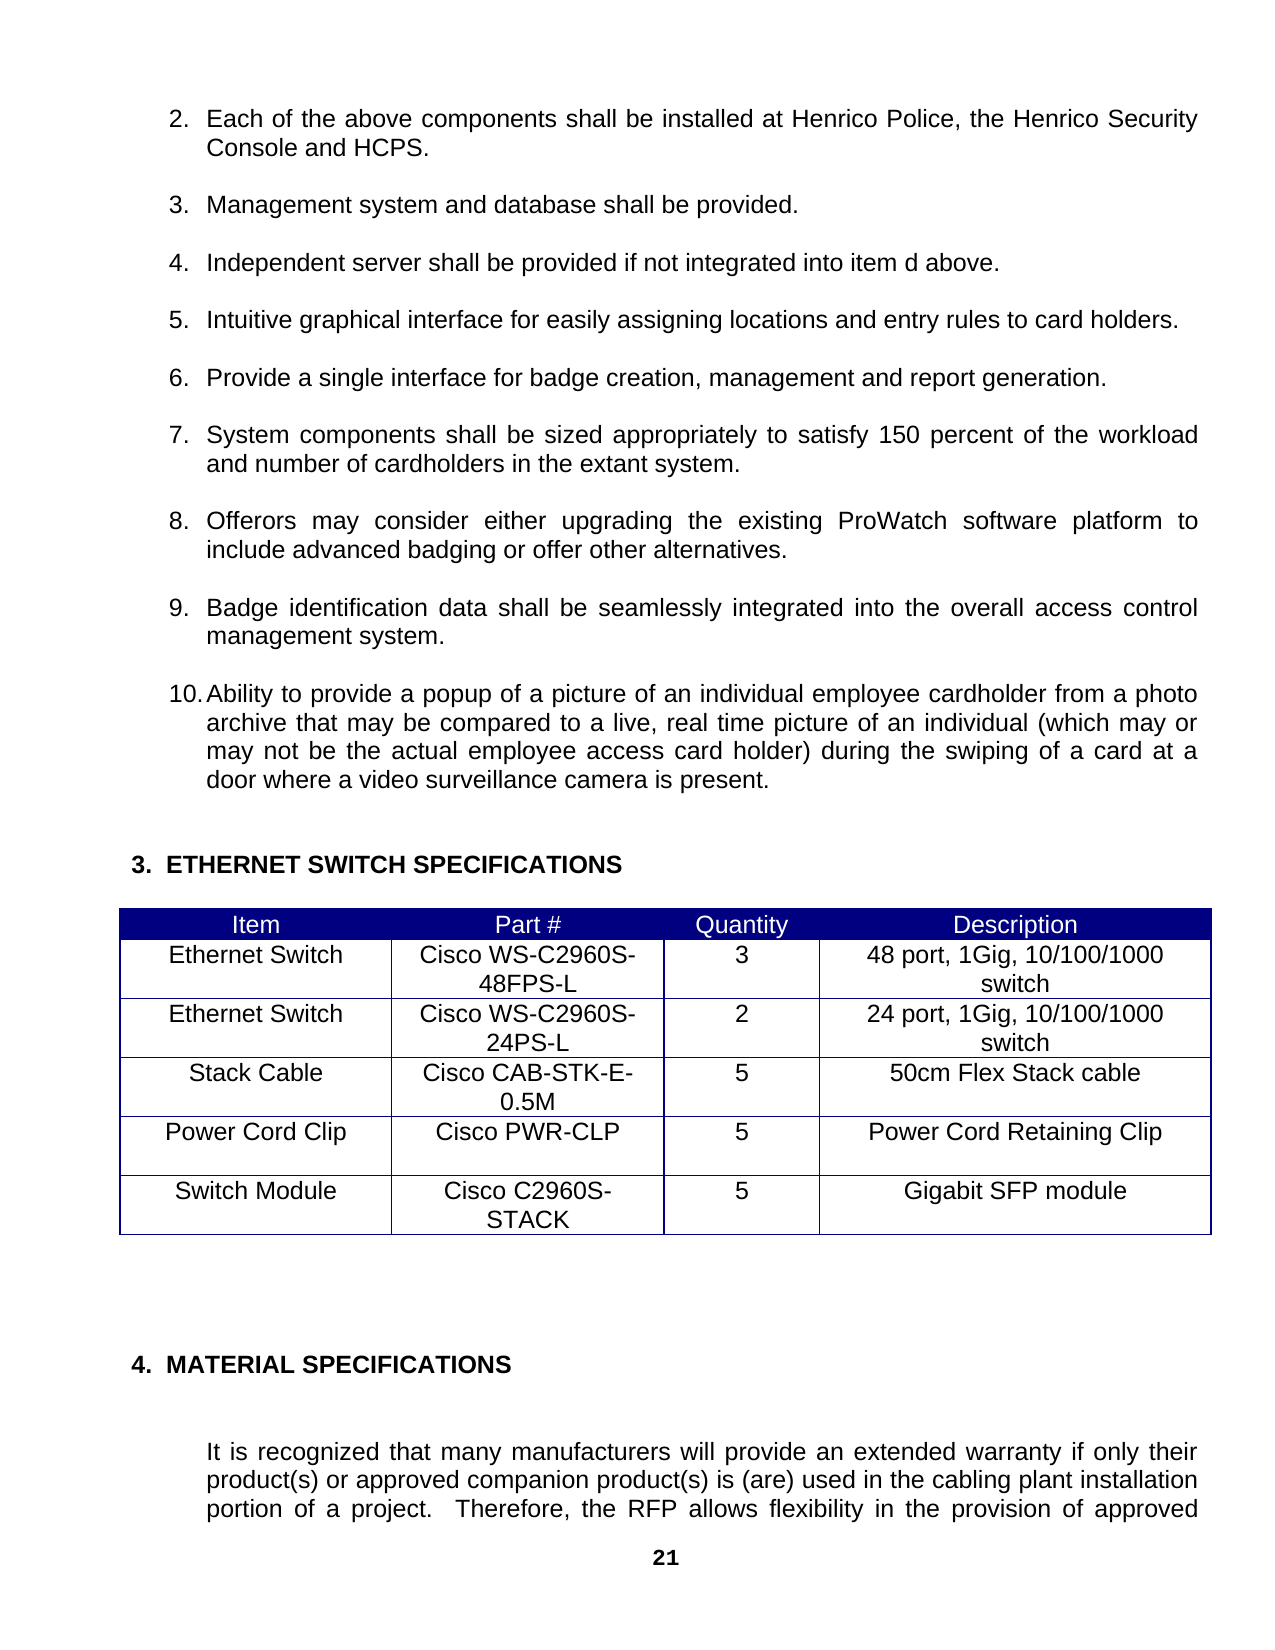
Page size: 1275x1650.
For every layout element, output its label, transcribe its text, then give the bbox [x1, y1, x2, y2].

table_cell 2 [665, 999, 819, 1056]
list Independent server shall be provided if not integrated into item d above. [169, 247, 1200, 276]
table_cell 24 port, 1Gig, 10/100/1000 switch [820, 999, 1210, 1056]
table_cell Switch Module [121, 1176, 391, 1234]
table_cell Cisco WS-C2960S-48FPS-L [392, 940, 663, 997]
list Management system and database shall be provided. [169, 190, 1200, 219]
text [56, 1436, 1200, 1523]
table_cell 5 [665, 1058, 819, 1116]
table_cell Ethernet Switch [121, 999, 391, 1056]
table_cell 5 [665, 1117, 819, 1174]
table_header Item [121, 910, 391, 938]
table_cell Cisco C2960S-STACK [392, 1176, 663, 1234]
text 4. MATERIAL SPECIFICATIONS [131, 1350, 1200, 1379]
table_cell Cisco WS-C2960S-24PS-L [392, 999, 663, 1056]
table_header Description [820, 910, 1210, 938]
table_cell 3 [665, 940, 819, 997]
list Offerors may consider either upgrading the existing ProWatch software platform to include advanced badging or offer other alternatives. [169, 506, 1200, 564]
text 3. ETHERNET SWITCH SPECIFICATIONS [131, 851, 1200, 879]
table_header Part # [392, 910, 663, 938]
table_cell Stack Cable [121, 1058, 391, 1116]
list Ability to provide a popup of a picture of an individual employee cardholder from a photo archive that may be compared to a live, real time picture of an individual (which may or may not be the actual employee access card holder) during the swiping of a card at a door where a video surveillance camera is present. [169, 679, 1200, 794]
table_cell Power Cord Clip [121, 1117, 391, 1174]
table_cell Ethernet Switch [121, 940, 391, 997]
table_cell Cisco CAB-STK-E-0.5M [392, 1058, 663, 1116]
table_cell 48 port, 1Gig, 10/100/1000 switch [820, 940, 1210, 997]
table_header Quantity [665, 910, 819, 938]
table_cell Cisco PWR-CLP [392, 1117, 663, 1174]
table_cell 50cm Flex Stack cable [820, 1058, 1210, 1116]
list Each of the above components shall be installed at Henrico Police, the Henrico Security Console and HCPS. [169, 104, 1200, 161]
table_cell Gigabit SFP module [820, 1176, 1210, 1234]
list Intuitive graphical interface for easily assigning locations and entry rules to card holders. [169, 305, 1200, 334]
list Provide a single interface for badge creation, management and report generation. [169, 362, 1200, 391]
list System components shall be sized appropriately to satisfy 150 percent of the workload and number of cardholders in the extant system. [169, 420, 1200, 477]
table_cell Power Cord Retaining Clip [820, 1117, 1210, 1174]
table_cell 5 [665, 1176, 819, 1234]
list Badge identification data shall be seamlessly integrated into the overall access control management system. [169, 592, 1200, 650]
